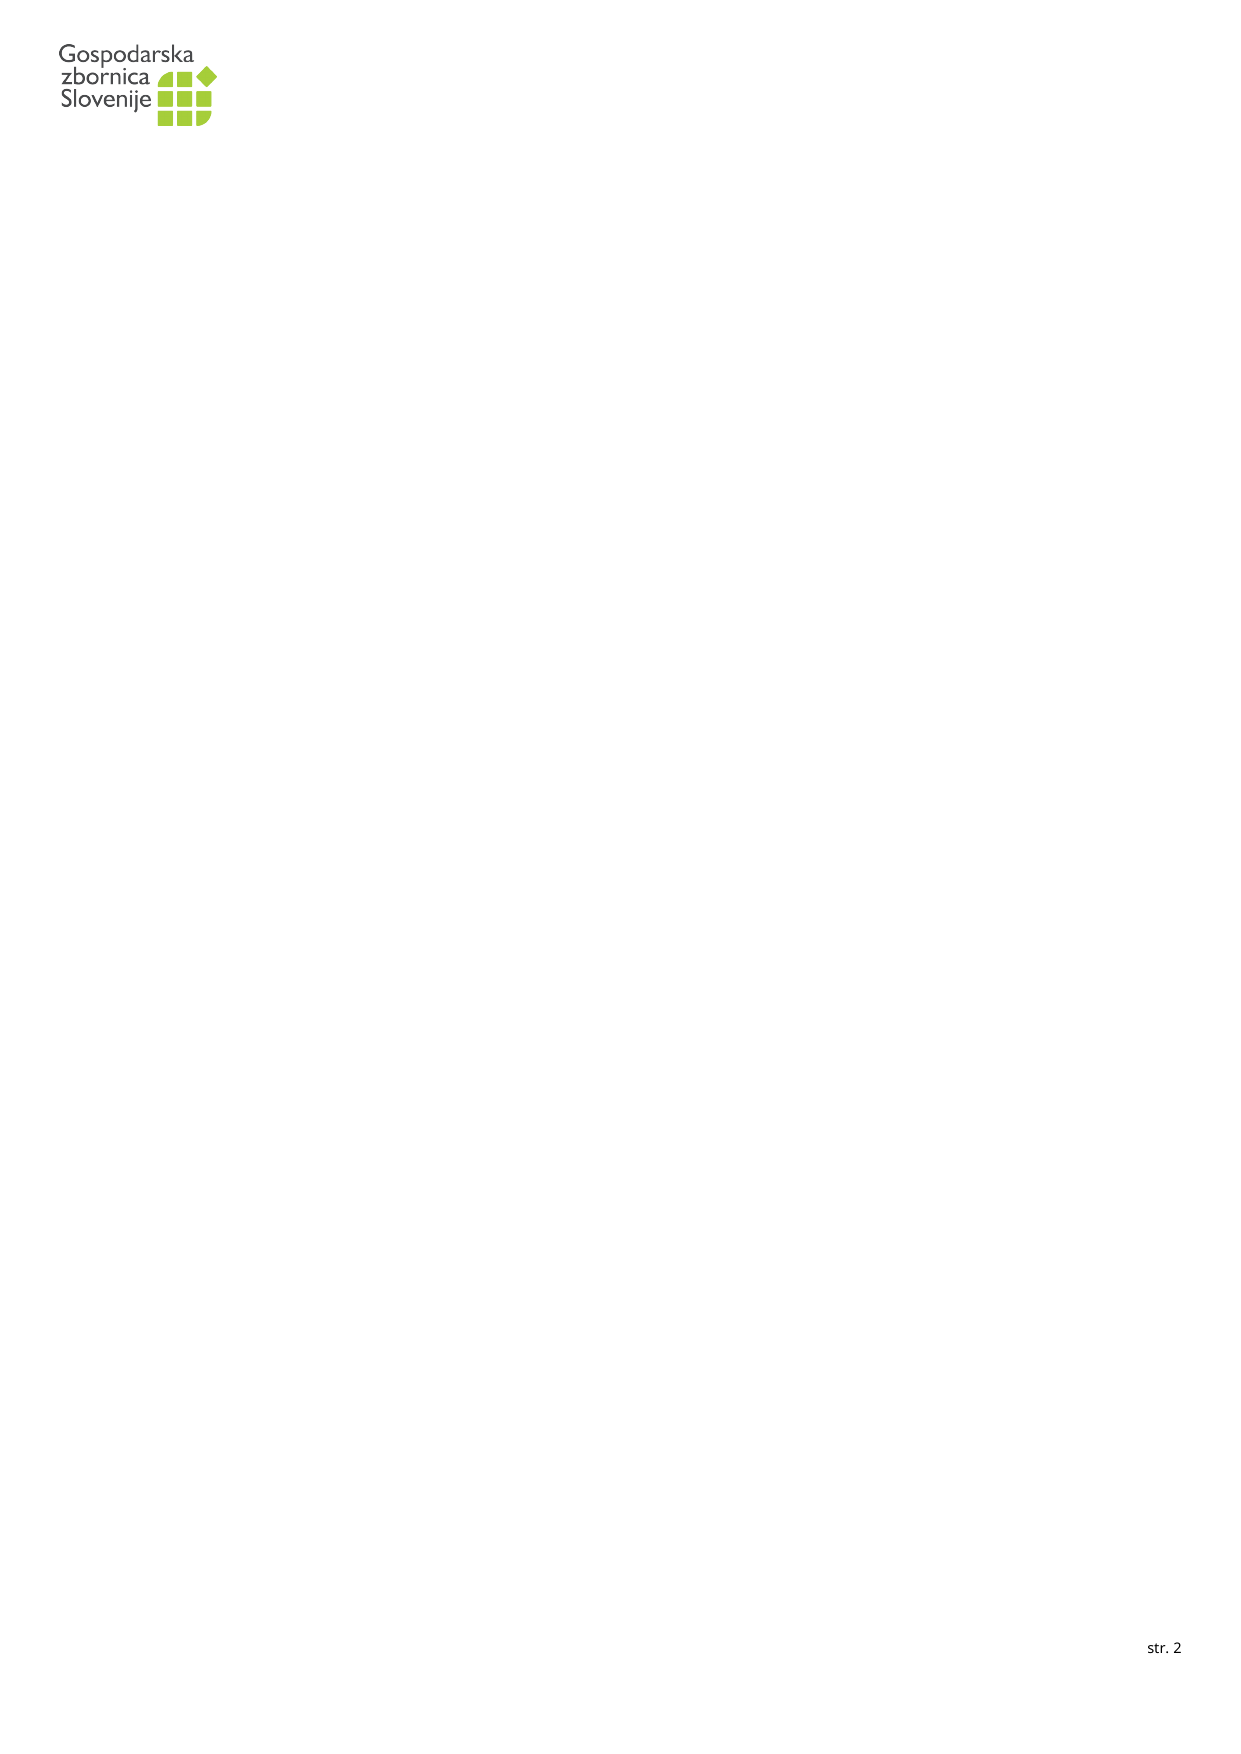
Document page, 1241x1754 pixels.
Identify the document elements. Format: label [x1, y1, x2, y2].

picture [59, 44, 217, 126]
